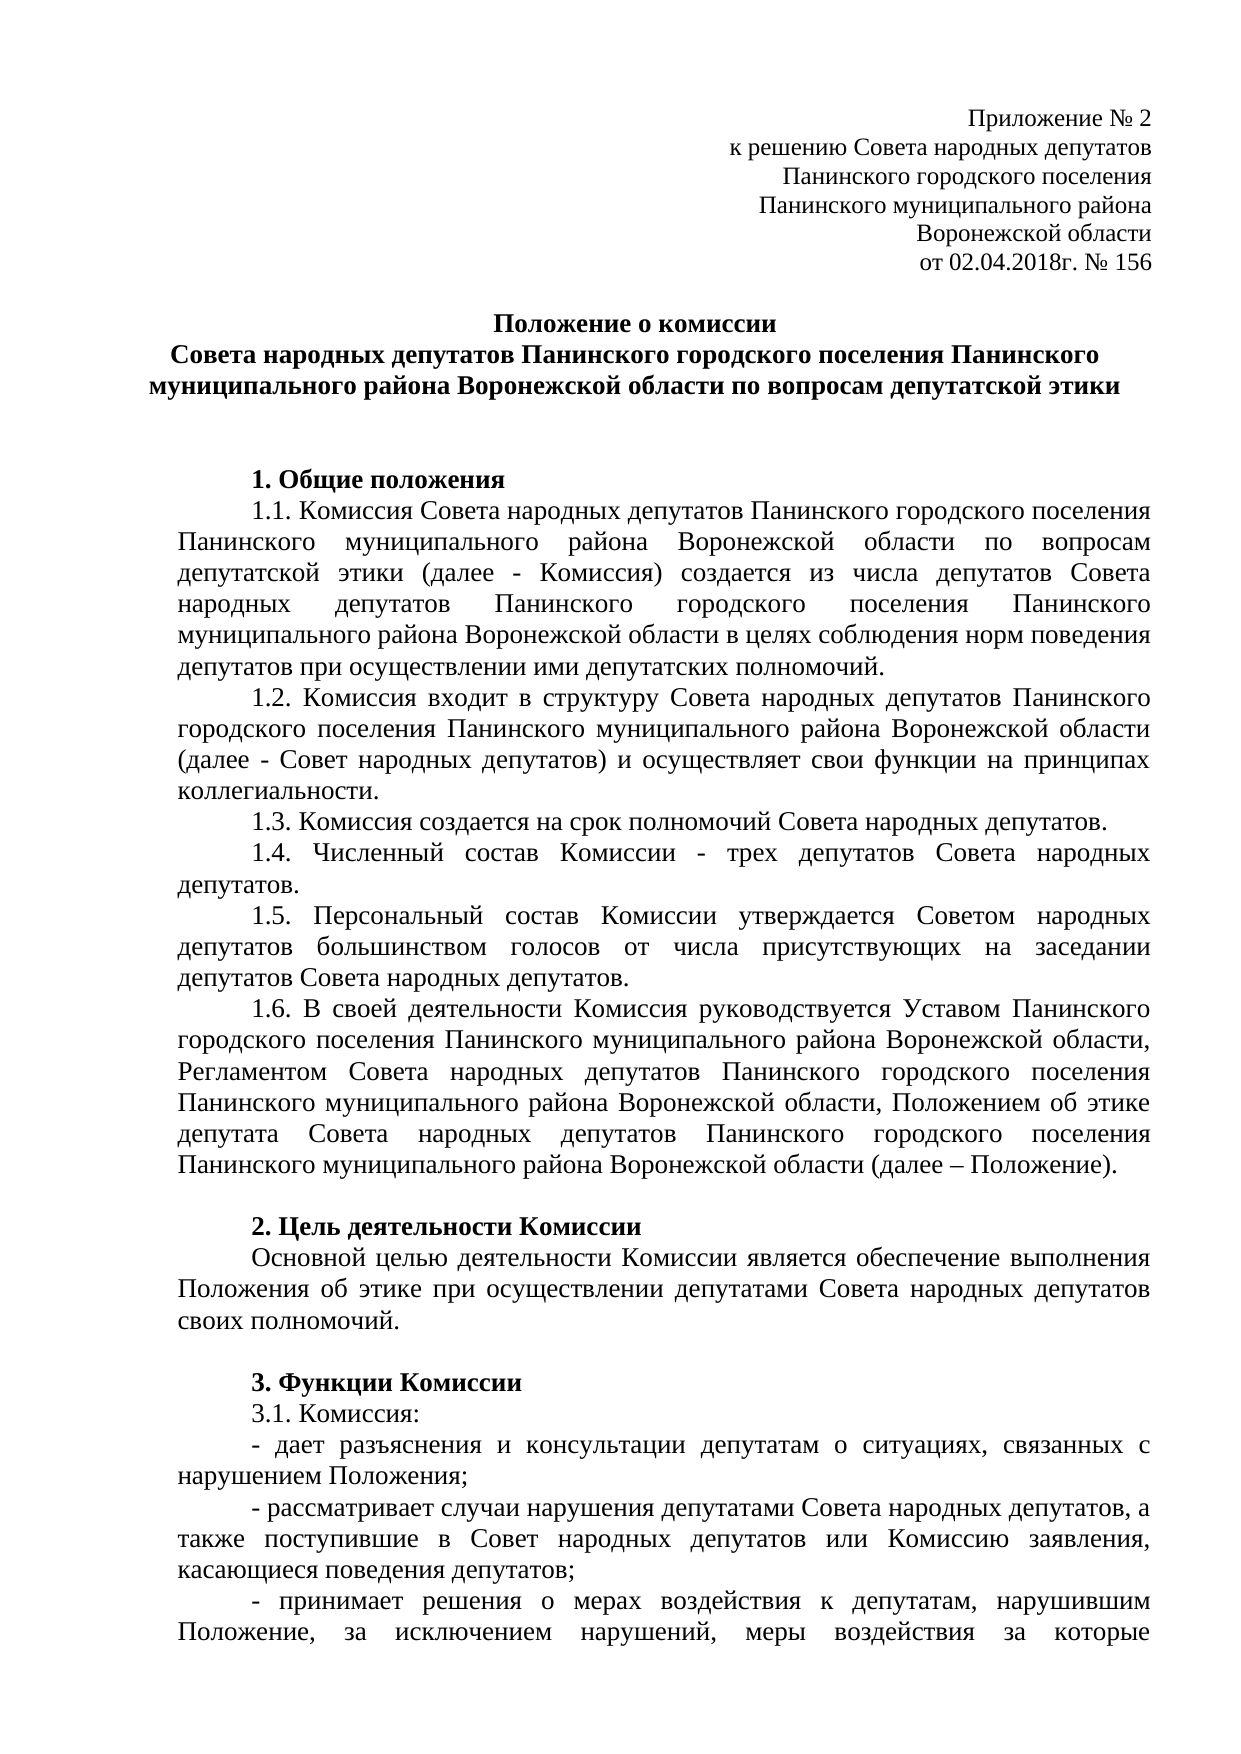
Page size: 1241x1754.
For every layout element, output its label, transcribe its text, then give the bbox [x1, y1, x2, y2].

text Приложение № 2 [177, 103, 1152, 132]
text Положение о комиссии [118, 307, 1152, 338]
text 3. Функции Комиссии [177, 1366, 1152, 1397]
text - дает разъяснения и консультации депутатам о ситуациях, связанных с нарушением Положения; [177, 1428, 1152, 1491]
text 1.3. Комиссия создается на срок полномочий Совета народных депутатов. [177, 805, 1152, 837]
text 1.2. Комиссия входит в структуру Совета народных депутатов Панинского городского поселения Панинского муниципального района Воронежской области (далее - Совет народных депутатов) и осуществляет свои функции на принципах коллегиальности. [177, 681, 1152, 805]
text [177, 1584, 1152, 1646]
text Панинского городского поселения [177, 161, 1152, 190]
text от 02.04.2018г. № 156 [177, 247, 1152, 276]
text 2. Цель деятельности Комиссии [177, 1210, 1152, 1241]
text - рассматривает случаи нарушения депутатами Совета народных депутатов, а также поступившие в Совет народных депутатов или Комиссию заявления, касающиеся поведения депутатов; [177, 1491, 1152, 1584]
text Воронежской области [177, 218, 1152, 247]
text Панинского муниципального района [177, 190, 1152, 218]
text 1.5. Персональный состав Комиссии утверждается Советом народных депутатов большинством голосов от числа присутствующих на заседании депутатов Совета народных депутатов. [177, 899, 1152, 992]
text Совета народных депутатов Панинского городского поселения Панинского муниципального района Воронежской области по вопросам депутатской этики [118, 338, 1152, 401]
text 1.1. Комиссия Совета народных депутатов Панинского городского поселения Панинского муниципального района Воронежской области по вопросам депутатской этики (далее - Комиссия) создается из числа депутатов Совета народных депутатов Панинского городского поселения Панинского муниципального района Воронежской области в целях соблюдения норм поведения депутатов при осуществлении ими депутатских полномочий. [177, 494, 1152, 681]
text Основной целью деятельности Комиссии является обеспечение выполнения Положения об этике при осуществлении депутатами Совета народных депутатов своих полномочий. [177, 1241, 1152, 1335]
text 3.1. Комиссия: [177, 1397, 1152, 1428]
text 1. Общие положения [177, 463, 1152, 494]
text 1.6. В своей деятельности Комиссия руководствуется Уставом Панинского городского поселения Панинского муниципального района Воронежской области, Регламентом Совета народных депутатов Панинского городского поселения Панинского муниципального района Воронежской области, Положением об этике депутата Совета народных депутатов Панинского городского поселения Панинского муниципального района Воронежской области (далее – Положение). [177, 992, 1152, 1179]
text 1.4. Численный состав Комиссии - трех депутатов Совета народных депутатов. [177, 837, 1152, 899]
text к решению Совета народных депутатов [177, 132, 1152, 161]
